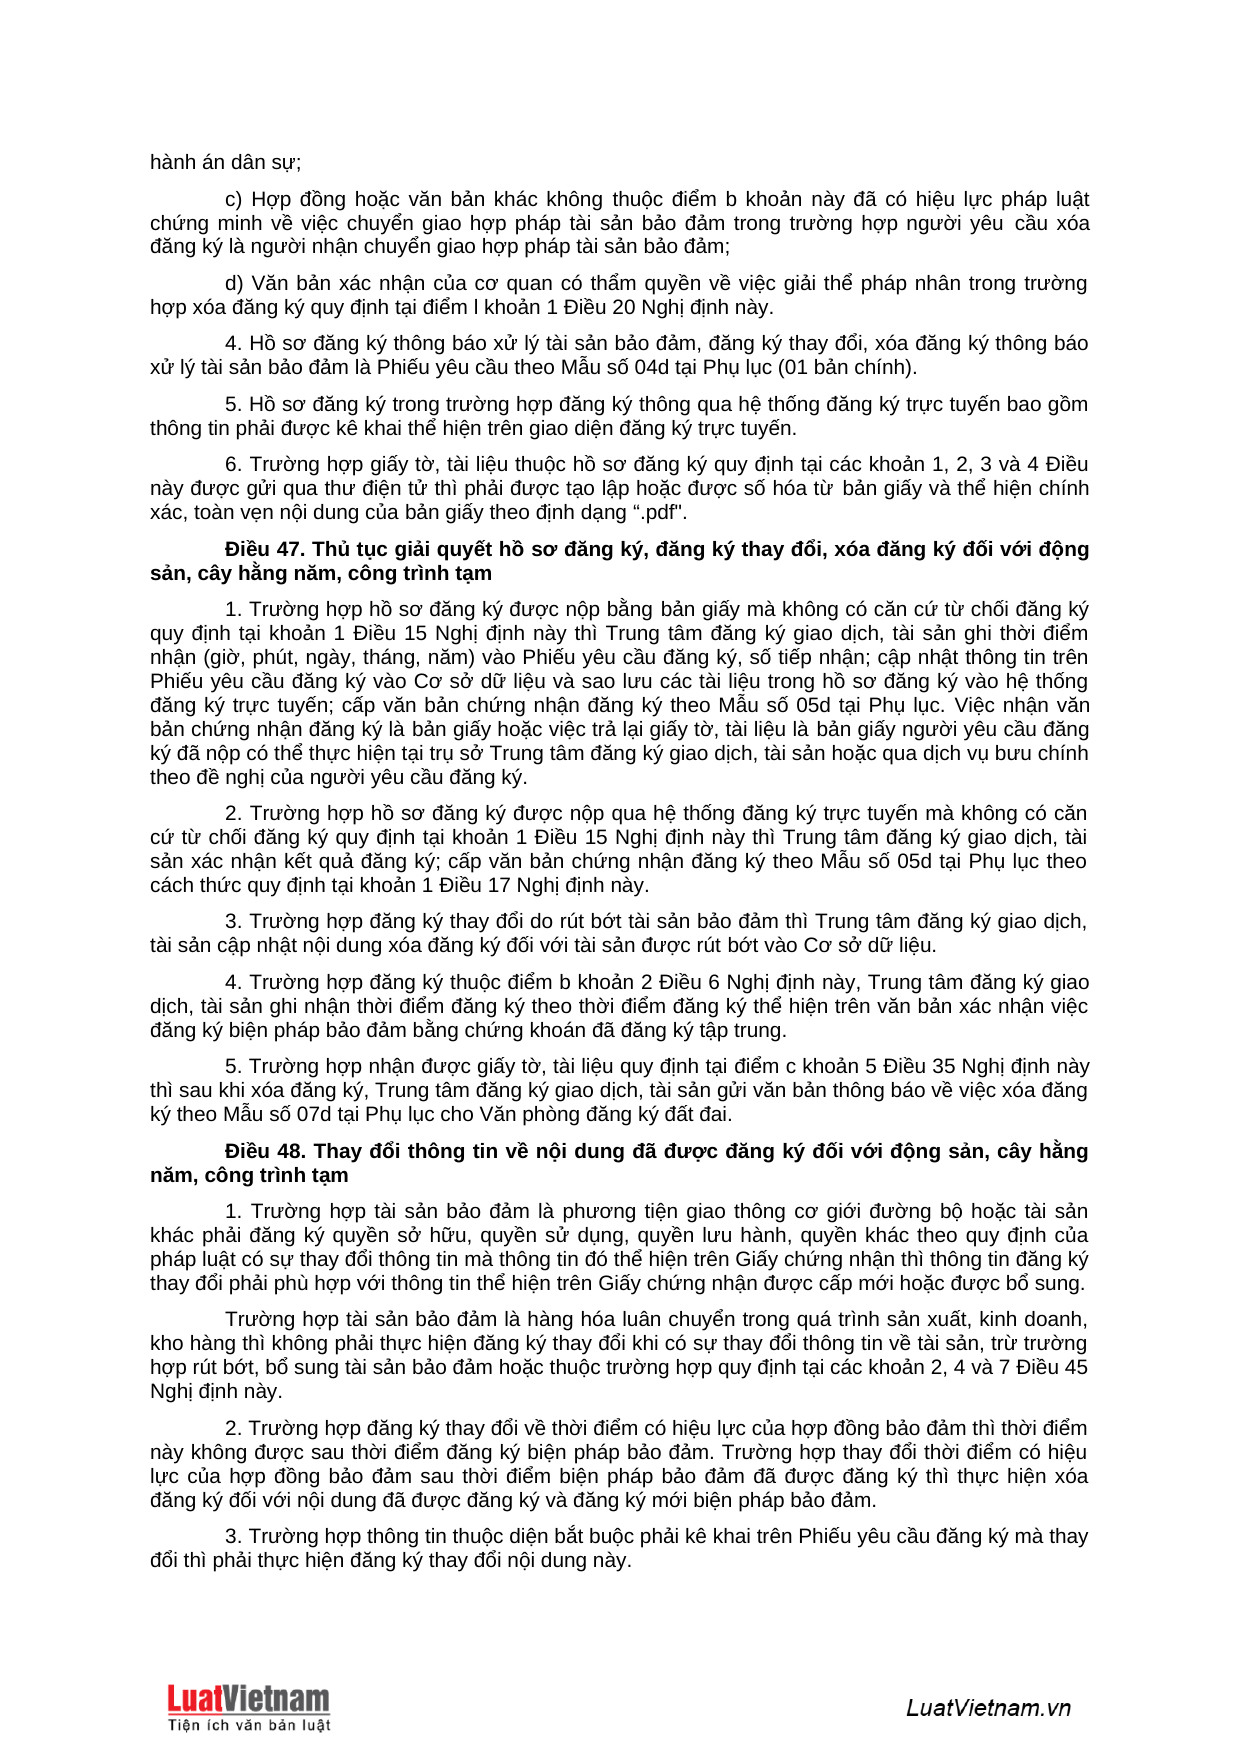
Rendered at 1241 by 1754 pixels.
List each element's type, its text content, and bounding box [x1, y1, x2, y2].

text 2. Trường hợp đăng ký thay đổi về thời điểm có hiệu lực của hợp đồng bảo đảm thì thời điểm này không được sau thời điểm đăng ký biện pháp bảo đảm. Trường hợp thay đổi thời điểm có hiệu lực của hợp đồng bảo đảm sau thời điểm biện pháp bảo đảm đã được đăng ký thì thực hiện xóa đăng ký đối với nội dung đã được đăng ký và đăng ký mới biện pháp bảo đảm. [150, 1416, 1090, 1511]
text d) Văn bản xác nhận của cơ quan có thẩm quyền về việc giải thể pháp nhân trong trường hợp xóa đăng ký quy định tại điểm l khoản 1 Điều 20 Nghị định này. [150, 271, 1090, 319]
text 6. Trường hợp giấy tờ, tài liệu thuộc hồ sơ đăng ký quy định tại các khoản 1, 2, 3 và 4 Điều này được gửi qua thư điện tử thì phải được tạo lập hoặc được số hóa từ bản giấy và thể hiện chính xác, toàn vẹn nội dung của bản giấy theo định dạng “.pdf". [150, 452, 1090, 524]
text 2. Trường hợp hồ sơ đăng ký được nộp qua hệ thống đăng ký trực tuyến mà không có căn cứ từ chối đăng ký quy định tại khoản 1 Điều 15 Nghị định này thì Trung tâm đăng ký giao dịch, tài sản xác nhận kết quả đăng ký; cấp văn bản chứng nhận đăng ký theo Mẫu số 05d tại Phụ lục theo cách thức quy định tại khoản 1 Điều 17 Nghị định này. [150, 801, 1090, 897]
text 4. Hồ sơ đăng ký thông báo xử lý tài sản bảo đảm, đăng ký thay đổi, xóa đăng ký thông báo xử lý tài sản bảo đảm là Phiếu yêu cầu theo Mẫu số 04d tại Phụ lục (01 bản chính). [150, 331, 1090, 379]
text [150, 150, 1090, 174]
text 1. Trường hợp hồ sơ đăng ký được nộp bằng bản giấy mà không có căn cứ từ chối đăng ký quy định tại khoản 1 Điều 15 Nghị định này thì Trung tâm đăng ký giao dịch, tài sản ghi thời điểm nhận (giờ, phút, ngày, tháng, năm) vào Phiếu yêu cầu đăng ký, số tiếp nhận; cập nhật thông tin trên Phiếu yêu cầu đăng ký vào Cơ sở dữ liệu và sao lưu các tài liệu trong hồ sơ đăng ký vào hệ thống đăng ký trực tuyến; cấp văn bản chứng nhận đăng ký theo Mẫu số 05d tại Phụ lục. Việc nhận văn bản chứng nhận đăng ký là bản giấy hoặc việc trả lại giấy tờ, tài liệu là bản giấy người yêu cầu đăng ký đã nộp có thể thực hiện tại trụ sở Trung tâm đăng ký giao dịch, tài sản hoặc qua dịch vụ bưu chính theo đề nghị của người yêu cầu đăng ký. [150, 597, 1090, 788]
text 4. Trường hợp đăng ký thuộc điểm b khoản 2 Điều 6 Nghị định này, Trung tâm đăng ký giao dịch, tài sản ghi nhận thời điểm đăng ký theo thời điểm đăng ký thể hiện trên văn bản xác nhận việc đăng ký biện pháp bảo đảm bằng chứng khoán đã đăng ký tập trung. [150, 970, 1090, 1042]
text Điều 48. Thay đổi thông tin về nội dung đã được đăng ký đối với động sản, cây hằng năm, công trình tạm [150, 1138, 1090, 1186]
text 3. Trường hợp đăng ký thay đổi do rút bớt tài sản bảo đảm thì Trung tâm đăng ký giao dịch, tài sản cập nhật nội dung xóa đăng ký đối với tài sản được rút bớt vào Cơ sở dữ liệu. [150, 909, 1090, 957]
text 1. Trường hợp tài sản bảo đảm là phương tiện giao thông cơ giới đường bộ hoặc tài sản khác phải đăng ký quyền sở hữu, quyền sử dụng, quyền lưu hành, quyền khác theo quy định của pháp luật có sự thay đổi thông tin mà thông tin đó thể hiện trên Giấy chứng nhận thì thông tin đăng ký thay đổi phải phù hợp với thông tin thể hiện trên Giấy chứng nhận được cấp mới hoặc được bổ sung. [150, 1199, 1090, 1295]
text 5. Trường hợp nhận được giấy tờ, tài liệu quy định tại điểm c khoản 5 Điều 35 Nghị định này thì sau khi xóa đăng ký, Trung tâm đăng ký giao dịch, tài sản gửi văn bản thông báo về việc xóa đăng ký theo Mẫu số 07d tại Phụ lục cho Văn phòng đăng ký đất đai. [150, 1054, 1090, 1126]
picture [151, 1662, 1089, 1754]
text Điều 47. Thủ tục giải quyết hồ sơ đăng ký, đăng ký thay đổi, xóa đăng ký đối với động sản, cây hằng năm, công trình tạm [150, 536, 1090, 584]
text Trường hợp tài sản bảo đảm là hàng hóa luân chuyển trong quá trình sản xuất, kinh doanh, kho hàng thì không phải thực hiện đăng ký thay đổi khi có sự thay đổi thông tin về tài sản, trừ trường hợp rút bớt, bổ sung tài sản bảo đảm hoặc thuộc trường hợp quy định tại các khoản 2, 4 và 7 Điều 45 Nghị định này. [150, 1307, 1090, 1403]
text 5. Hồ sơ đăng ký trong trường hợp đăng ký thông qua hệ thống đăng ký trực tuyến bao gồm thông tin phải được kê khai thể hiện trên giao diện đăng ký trực tuyến. [150, 392, 1090, 439]
text 3. Trường hợp thông tin thuộc diện bắt buộc phải kê khai trên Phiếu yêu cầu đăng ký mà thay đổi thì phải thực hiện đăng ký thay đổi nội dung này. [150, 1524, 1090, 1572]
text c) Hợp đồng hoặc văn bản khác không thuộc điểm b khoản này đã có hiệu lực pháp luật chứng minh về việc chuyển giao hợp pháp tài sản bảo đảm trong trường hợp người yêu cầu xóa đăng ký là người nhận chuyển giao hợp pháp tài sản bảo đảm; [150, 186, 1090, 258]
